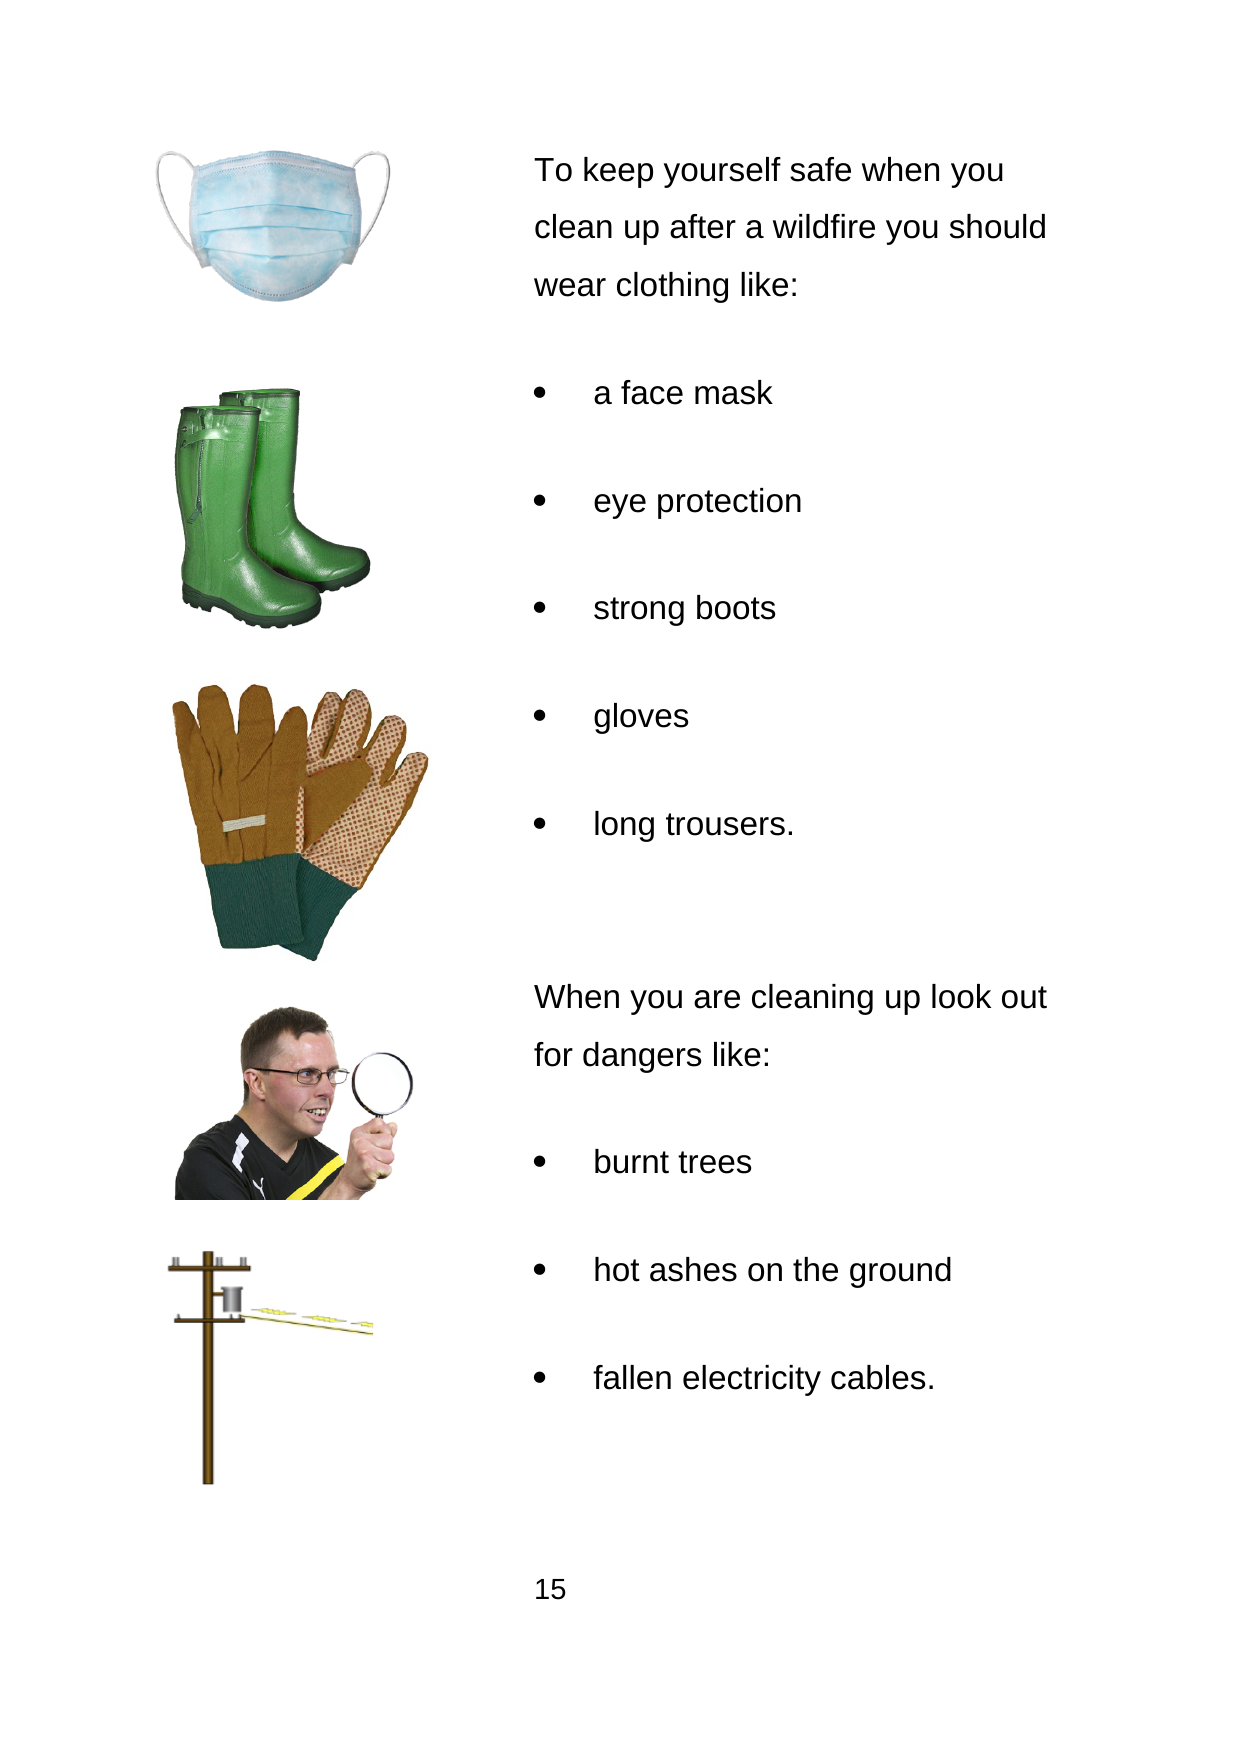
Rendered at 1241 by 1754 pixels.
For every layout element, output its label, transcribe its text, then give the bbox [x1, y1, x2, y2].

picture [150, 386, 395, 631]
list fallen electricity cables. [534, 1358, 1090, 1396]
picture [150, 1003, 446, 1506]
text To keep yourself safe when you clean up after a wildfire you should wear clothing like: [534, 150, 1090, 304]
list eye protection [534, 481, 1090, 519]
picture [150, 675, 446, 971]
text When you are cleaning up look out for dangers like: [534, 977, 1090, 1073]
list burnt trees [534, 1142, 1090, 1181]
list a face mask [534, 373, 1090, 411]
list gloves [534, 696, 1090, 735]
list strong boots [534, 588, 1090, 627]
list hot ashes on the ground [534, 1250, 1090, 1289]
picture [150, 97, 394, 342]
list long trousers. [534, 804, 1090, 843]
